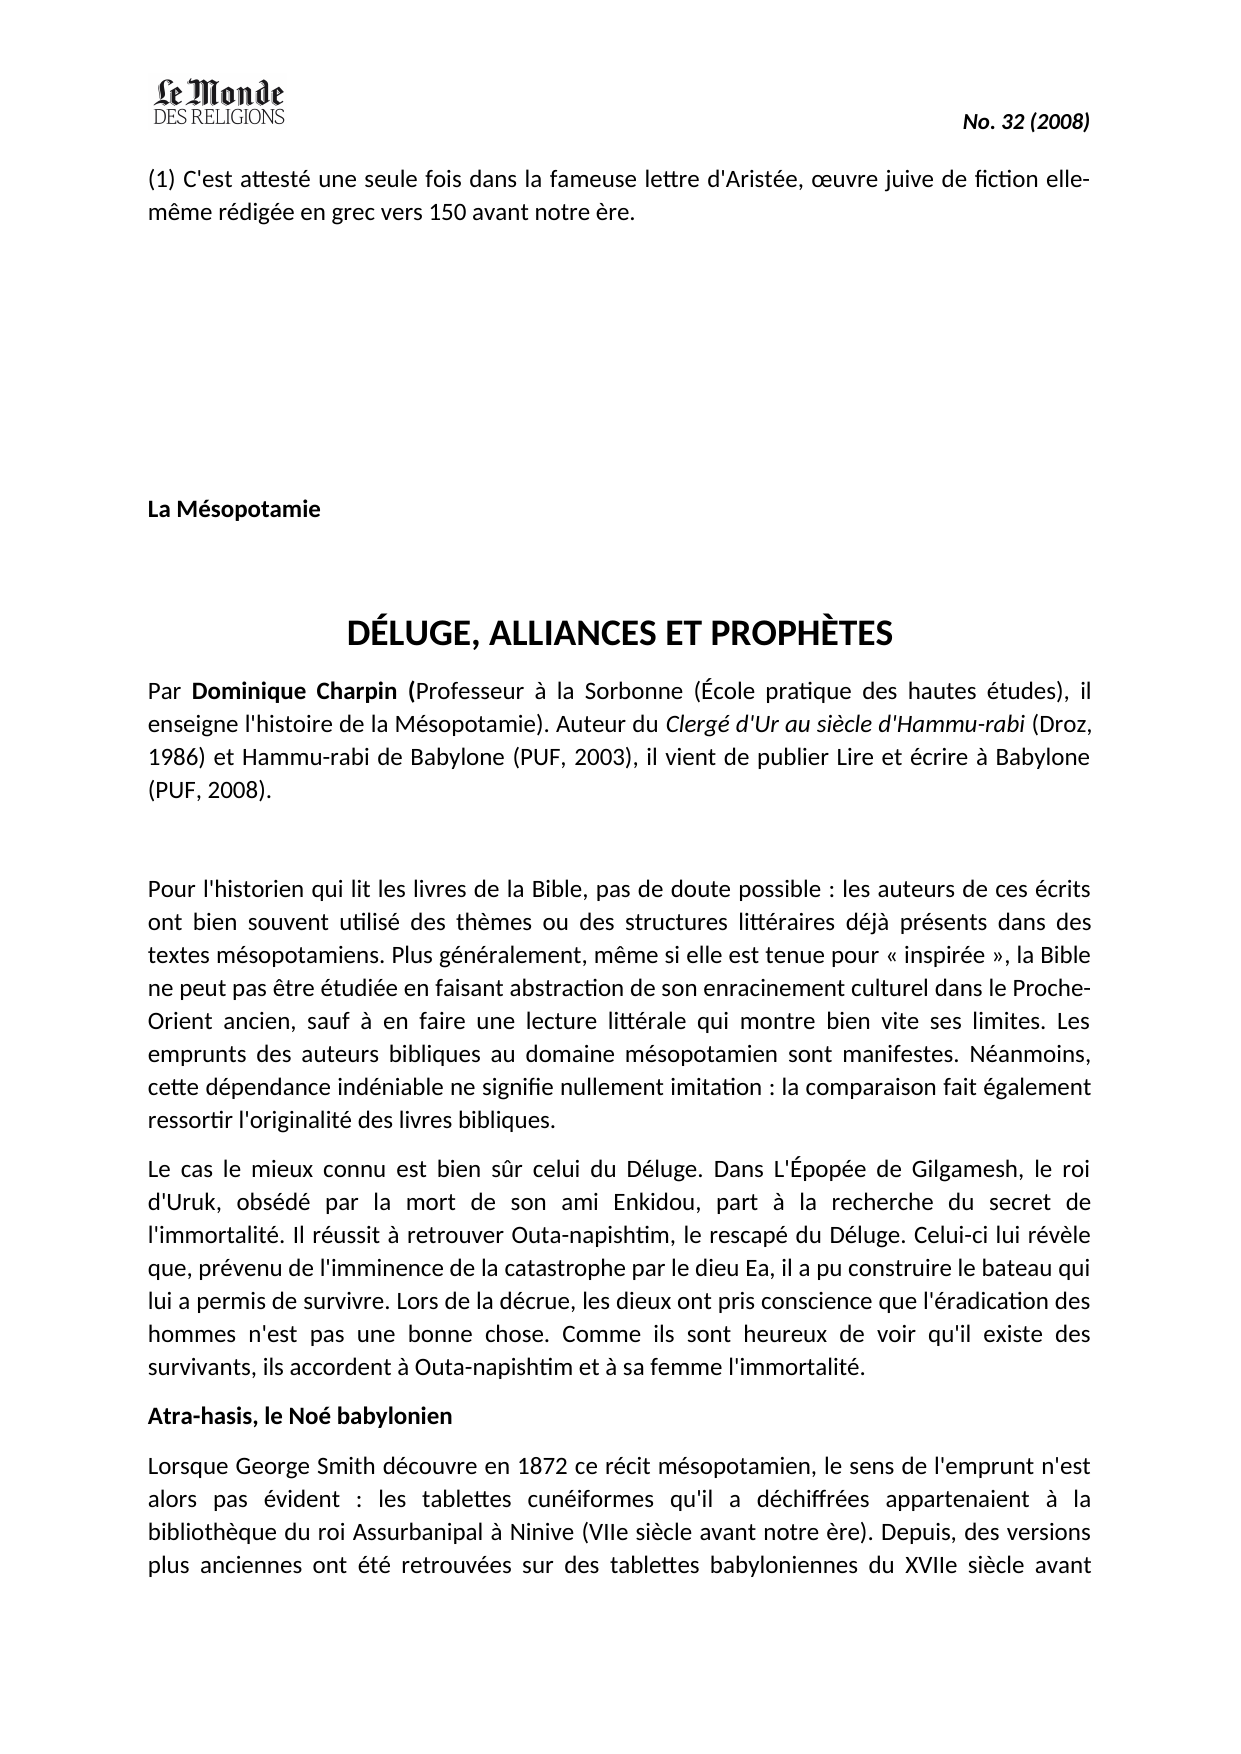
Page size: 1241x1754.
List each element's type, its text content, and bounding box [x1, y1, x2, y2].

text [148, 1450, 1093, 1579]
text (1) C'est attesté une seule fois dans la fameuse lettre d'Aristée, œuvre juive de fiction elle-même rédigée en grec vers 150 avant notre ère. [148, 163, 1093, 227]
text Pour l'historien qui lit les livres de la Bible, pas de doute possible : les auteurs de ces écrits ont bien souvent utilisé des thèmes ou des structures littéraires déjà présents dans des textes mésopotamiens. Plus généralement, même si elle est tenue pour « inspirée », la Bible ne peut pas être étudiée en faisant abstraction de son enracinement culturel dans le Proche-Orient ancien, sauf à en faire une lecture littérale qui montre bien vite ses limites. Les emprunts des auteurs bibliques au domaine mésopotamien sont manifestes. Néanmoins, cette dépendance indéniable ne signifie nullement imitation : la comparaison fait également ressortir l'originalité des livres bibliques. [148, 873, 1093, 1134]
text Par Dominique Charpin (Professeur à la Sorbonne (École pratique des hautes études), il enseigne l'histoire de la Mésopotamie). Auteur du Clergé d'Ur au siècle d'Hammu-rabi (Droz, 1986) et Hammu-rabi de Babylone (PUF, 2003), il vient de publier Lire et écrire à Babylone (PUF, 2008). [148, 675, 1093, 805]
picture [147, 73, 288, 130]
text DÉLUGE, ALLIANCES ET PROPHÈTES [148, 609, 1093, 655]
text Le cas le mieux connu est bien sûr celui du Déluge. Dans L'Épopée de Gilgamesh, le roi d'Uruk, obsédé par la mort de son ami Enkidou, part à la recherche du secret de l'immortalité. Il réussit à retrouver Outa-napishtim, le rescapé du Déluge. Celui-ci lui révèle que, prévenu de l'imminence de la catastrophe par le dieu Ea, il a pu construire le bateau qui lui a permis de survivre. Lors de la décrue, les dieux ont pris conscience que l'éradication des hommes n'est pas une bonne chose. Comme ils sont heureux de voir qu'il existe des survivants, ils accordent à Outa-napishtim et à sa femme l'immortalité. [148, 1153, 1093, 1381]
text La Mésopotamie [148, 493, 1093, 524]
text Atra-hasis, le Noé babylonien [148, 1400, 1093, 1431]
